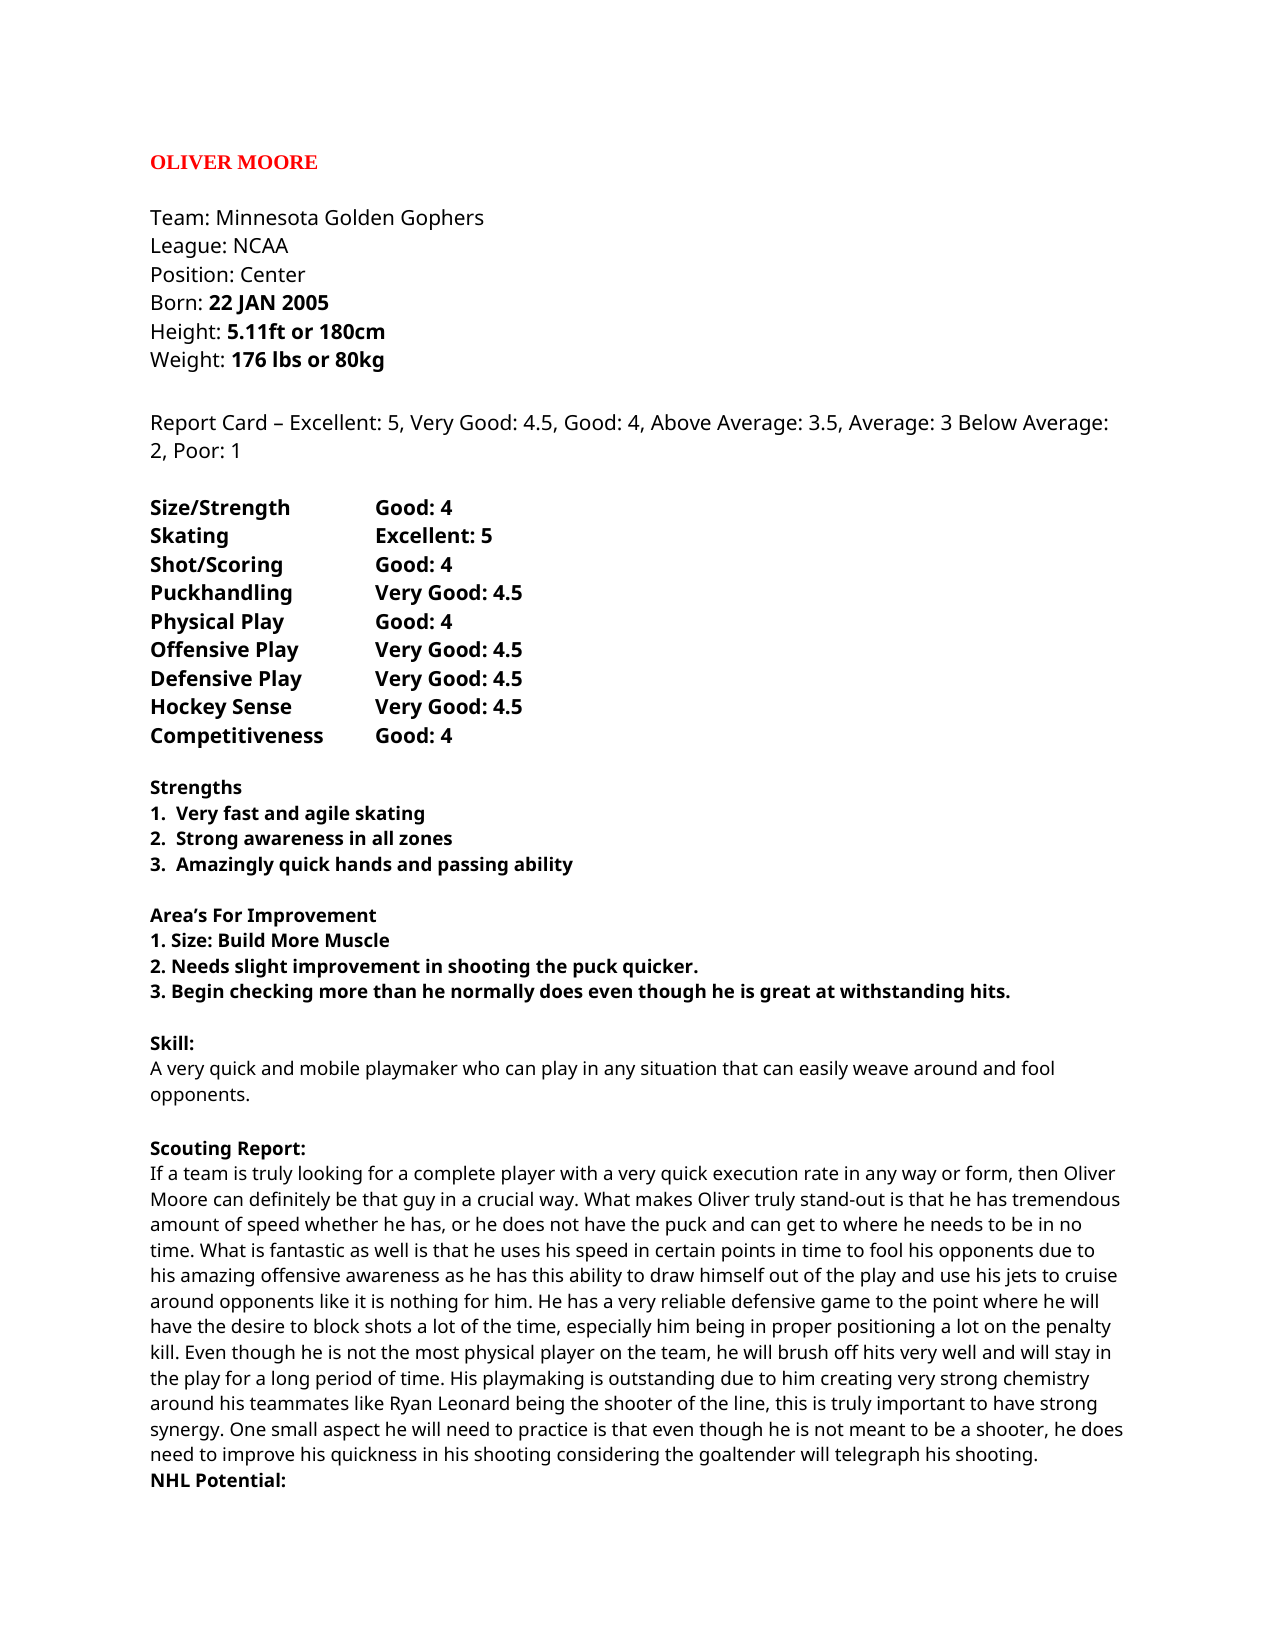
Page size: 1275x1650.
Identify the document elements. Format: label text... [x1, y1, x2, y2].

subtitle Skating Excellent: 5 [150, 522, 1125, 550]
text Team: Minnesota Golden Gophers [150, 203, 1125, 232]
text Skill: [150, 1030, 1125, 1055]
subtitle Report Card – Excellent: 5, Very Good: 4.5, Good: 4, Above Average: 3.5, Average: 3 Below Average: 2, Poor: 1 [150, 408, 1125, 465]
subtitle OLIVER MOORE [150, 150, 1125, 174]
text Shot/Scoring Good: 4 [150, 550, 1125, 578]
text Area’s For Improvement [150, 902, 1125, 928]
text Hockey Sense Very Good: 4.5 [150, 692, 1125, 721]
text If a team is truly looking for a complete player with a very quick execution rate in any way or form, then Oliver Moore can definitely be that guy in a crucial way. What makes Oliver truly stand-out is that he has tremendous amount of speed whether he has, or he does not have the puck and can get to where he needs to be in no time. What is fantastic as well is that he uses his speed in certain points in time to fool his opponents due to his amazing offensive awareness as he has this ability to draw himself out of the play and use his jets to cruise around opponents like it is nothing for him. He has a very reliable defensive game to the point where he will have the desire to block shots a lot of the time, especially him being in proper positioning a lot on the penalty kill. Even though he is not the most physical player on the team, he will brush off hits very well and will stay in the play for a long period of time. His playmaking is outstanding due to him creating very strong chemistry around his teammates like Ryan Leonard being the shooter of the line, this is truly important to have strong synergy. One small aspect he will need to practice is that even though he is not meant to be a shooter, he does need to improve his quickness in his shooting considering the goaltender will telegraph his shooting. [150, 1161, 1125, 1467]
text Born: 22 JAN 2005 [150, 288, 1125, 317]
subtitle Physical Play Good: 4 [150, 607, 1125, 635]
text League: NCAA [150, 232, 1125, 260]
text 3. Begin checking more than he normally does even though he is great at withstanding hits. [150, 979, 1125, 1004]
text Position: Center [150, 260, 1125, 288]
text 3. Amazingly quick hands and passing ability [150, 851, 1125, 877]
text Weight: 176 lbs or 80kg [150, 345, 1125, 374]
text Competitiveness Good: 4 [150, 721, 1125, 749]
text 2. Strong awareness in all zones [150, 826, 1125, 851]
text Scouting Report: [150, 1135, 1125, 1161]
text NHL Potential: [150, 1467, 1125, 1492]
text 2. Needs slight improvement in shooting the puck quicker. [150, 953, 1125, 979]
text A very quick and mobile playmaker who can play in any situation that can easily weave around and fool opponents. [150, 1055, 1125, 1106]
text Offensive Play Very Good: 4.5 [150, 635, 1125, 664]
text Strengths [150, 775, 1125, 800]
text Puckhandling Very Good: 4.5 [150, 578, 1125, 607]
subtitle Defensive Play Very Good: 4.5 [150, 664, 1125, 692]
subtitle Size/Strength Good: 4 [150, 493, 1125, 522]
text 1. Size: Build More Muscle [150, 928, 1125, 953]
text 1. Very fast and agile skating [150, 800, 1125, 826]
text Height: 5.11ft or 180cm [150, 317, 1125, 345]
